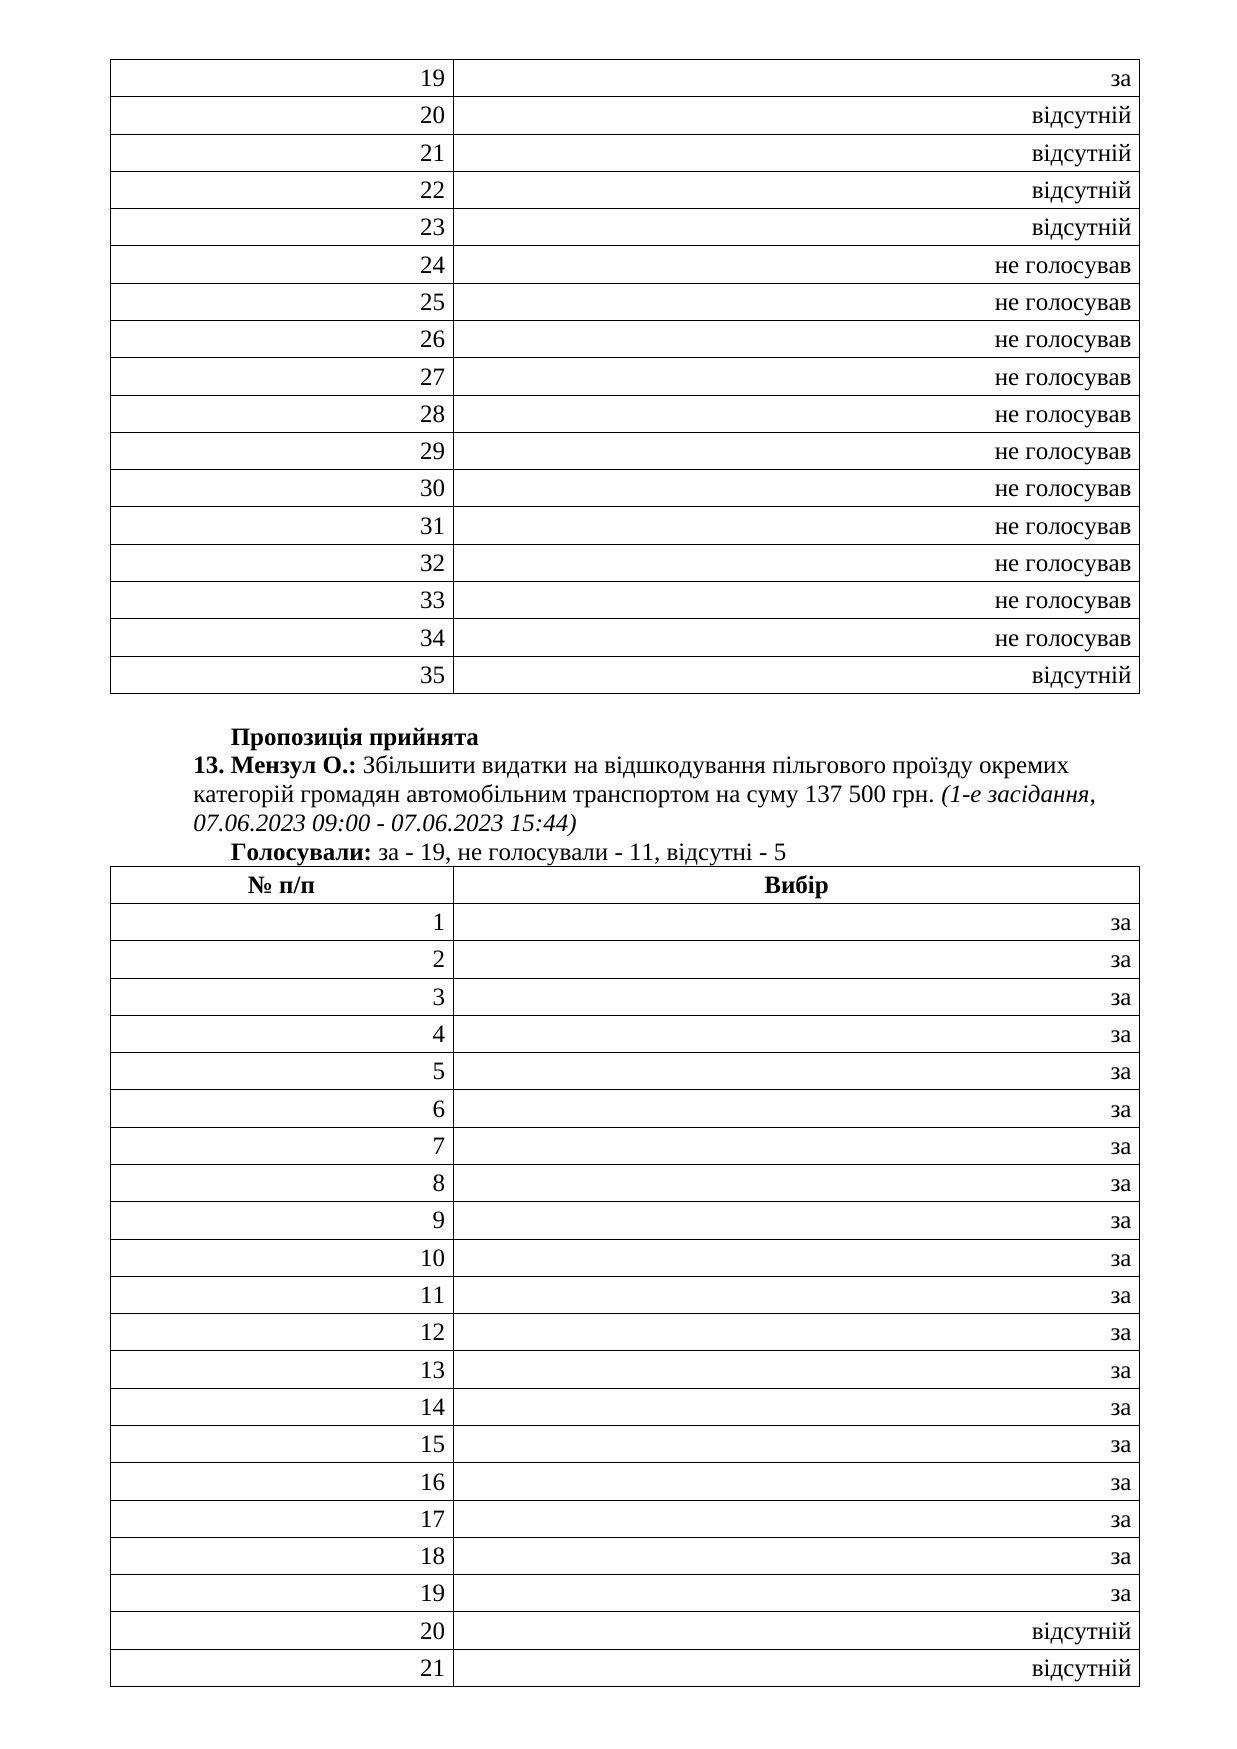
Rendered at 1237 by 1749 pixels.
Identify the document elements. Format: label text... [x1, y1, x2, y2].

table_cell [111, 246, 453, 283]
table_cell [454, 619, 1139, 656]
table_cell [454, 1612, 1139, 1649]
text Голосували: за - 19, не голосували - 11, відсутні - 5 [231, 837, 1148, 866]
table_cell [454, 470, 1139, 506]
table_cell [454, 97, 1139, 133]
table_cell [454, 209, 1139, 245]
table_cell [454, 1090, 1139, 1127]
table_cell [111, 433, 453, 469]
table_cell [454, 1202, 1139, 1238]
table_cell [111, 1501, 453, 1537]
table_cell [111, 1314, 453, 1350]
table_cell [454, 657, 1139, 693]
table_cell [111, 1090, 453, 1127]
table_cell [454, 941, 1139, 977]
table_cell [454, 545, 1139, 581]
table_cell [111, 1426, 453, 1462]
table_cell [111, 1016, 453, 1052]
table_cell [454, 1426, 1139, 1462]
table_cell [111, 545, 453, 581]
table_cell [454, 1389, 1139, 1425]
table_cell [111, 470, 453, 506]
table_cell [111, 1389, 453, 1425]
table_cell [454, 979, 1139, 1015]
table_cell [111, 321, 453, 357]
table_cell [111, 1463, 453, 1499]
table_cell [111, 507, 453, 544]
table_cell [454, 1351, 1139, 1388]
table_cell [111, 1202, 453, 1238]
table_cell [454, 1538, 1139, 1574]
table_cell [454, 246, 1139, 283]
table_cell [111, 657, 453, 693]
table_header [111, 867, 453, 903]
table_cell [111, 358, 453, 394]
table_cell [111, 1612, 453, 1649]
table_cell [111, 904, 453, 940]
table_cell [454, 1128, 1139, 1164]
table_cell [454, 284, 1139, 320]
text Пропозиція прийнята [231, 693, 1148, 751]
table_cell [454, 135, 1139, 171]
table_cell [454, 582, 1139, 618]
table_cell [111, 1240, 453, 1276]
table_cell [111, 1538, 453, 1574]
text 13. Мензул О.: Збільшити видатки на відшкодування пільгового проїзду окремих категорій громадян автомобільним транспортом на суму 137 500 грн. (1-е засідання, 07.06.2023 09:00 - 07.06.2023 15:44) [193, 751, 1148, 837]
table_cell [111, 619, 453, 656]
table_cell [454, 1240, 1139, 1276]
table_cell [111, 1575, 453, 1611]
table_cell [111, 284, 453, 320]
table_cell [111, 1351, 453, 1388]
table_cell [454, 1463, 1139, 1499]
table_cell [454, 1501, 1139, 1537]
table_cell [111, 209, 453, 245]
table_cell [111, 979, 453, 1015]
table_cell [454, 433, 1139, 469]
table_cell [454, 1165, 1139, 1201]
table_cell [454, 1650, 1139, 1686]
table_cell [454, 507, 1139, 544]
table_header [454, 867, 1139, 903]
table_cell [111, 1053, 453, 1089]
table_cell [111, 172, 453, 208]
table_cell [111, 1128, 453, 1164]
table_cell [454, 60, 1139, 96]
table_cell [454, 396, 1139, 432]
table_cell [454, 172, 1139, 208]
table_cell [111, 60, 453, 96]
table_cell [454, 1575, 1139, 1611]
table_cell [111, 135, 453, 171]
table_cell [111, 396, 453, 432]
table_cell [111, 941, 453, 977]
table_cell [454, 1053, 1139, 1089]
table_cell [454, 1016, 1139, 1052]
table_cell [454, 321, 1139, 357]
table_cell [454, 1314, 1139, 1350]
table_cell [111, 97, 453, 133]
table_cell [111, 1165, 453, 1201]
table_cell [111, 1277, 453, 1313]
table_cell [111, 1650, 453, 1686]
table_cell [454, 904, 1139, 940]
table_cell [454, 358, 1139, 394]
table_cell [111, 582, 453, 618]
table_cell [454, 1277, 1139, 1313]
